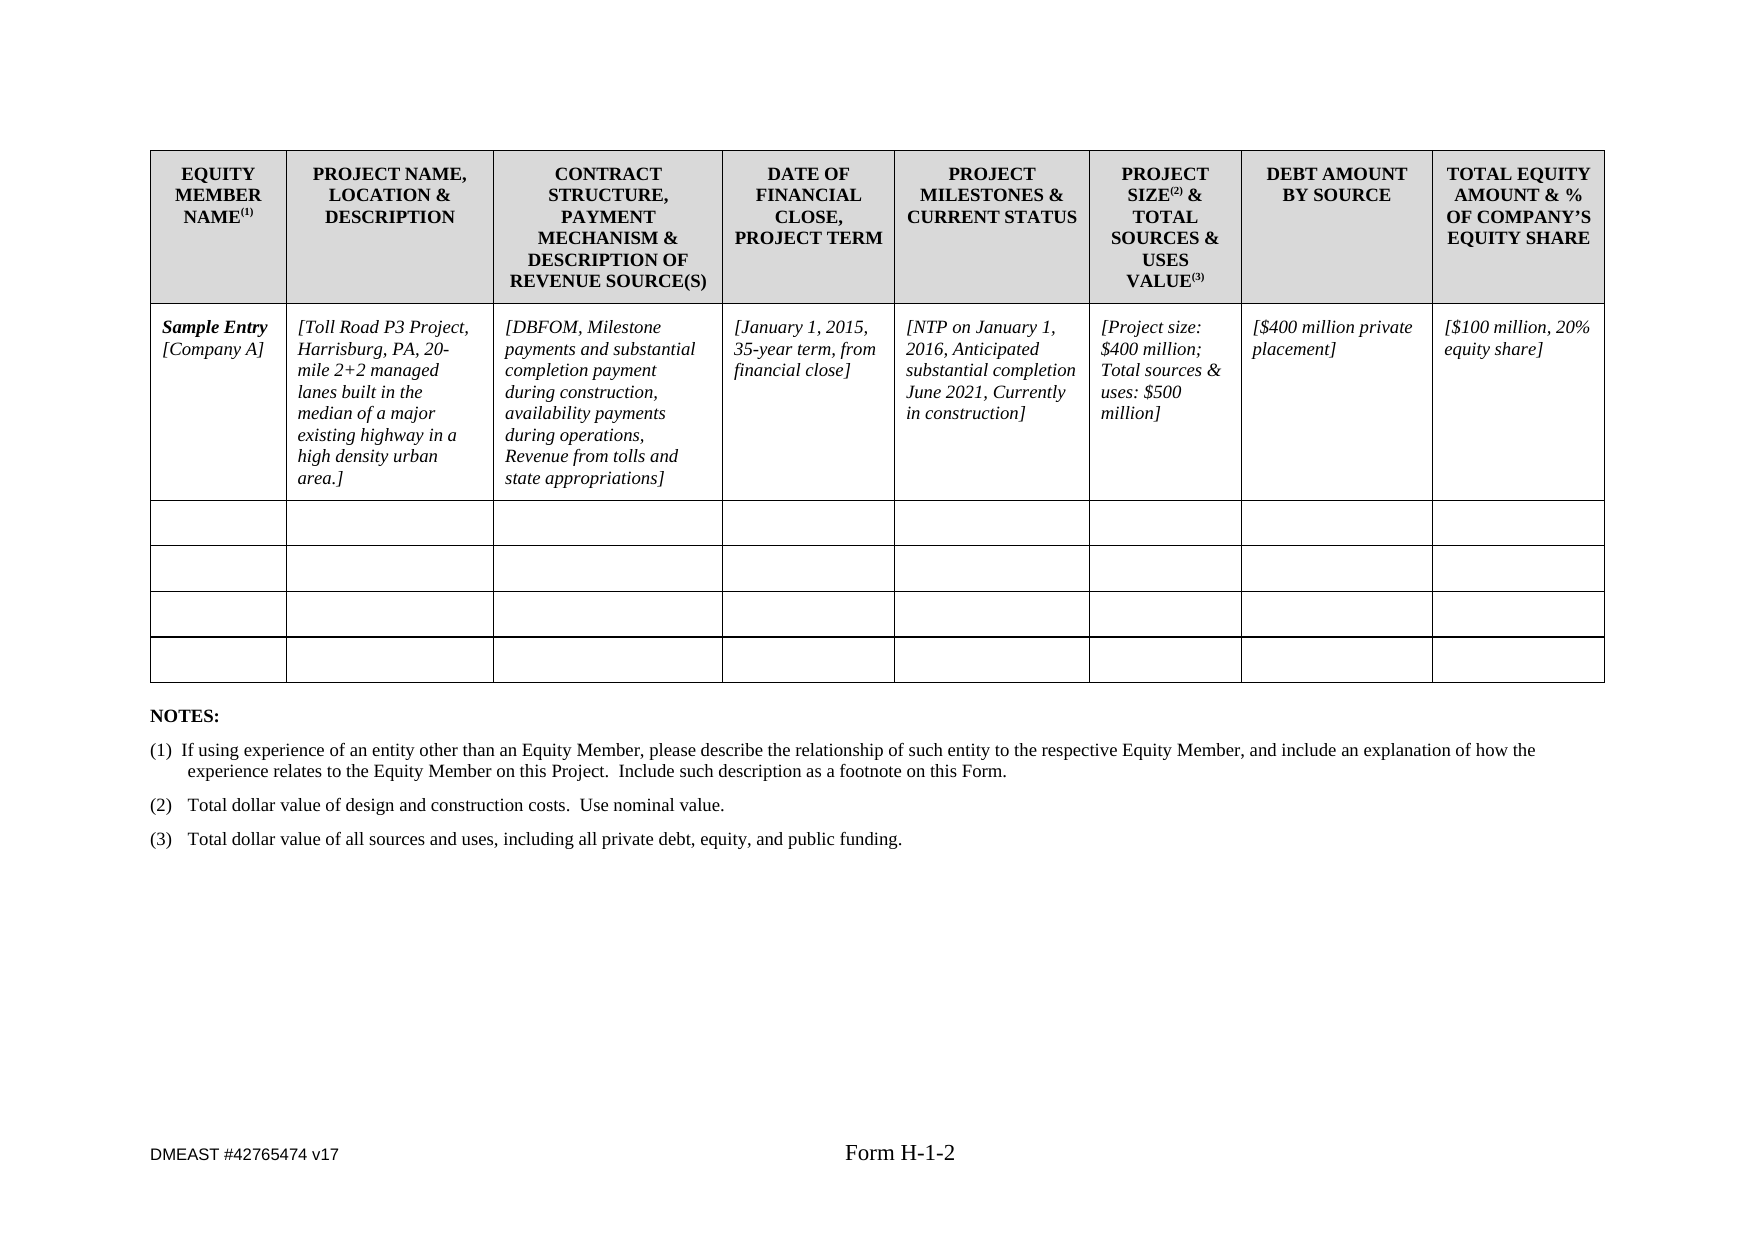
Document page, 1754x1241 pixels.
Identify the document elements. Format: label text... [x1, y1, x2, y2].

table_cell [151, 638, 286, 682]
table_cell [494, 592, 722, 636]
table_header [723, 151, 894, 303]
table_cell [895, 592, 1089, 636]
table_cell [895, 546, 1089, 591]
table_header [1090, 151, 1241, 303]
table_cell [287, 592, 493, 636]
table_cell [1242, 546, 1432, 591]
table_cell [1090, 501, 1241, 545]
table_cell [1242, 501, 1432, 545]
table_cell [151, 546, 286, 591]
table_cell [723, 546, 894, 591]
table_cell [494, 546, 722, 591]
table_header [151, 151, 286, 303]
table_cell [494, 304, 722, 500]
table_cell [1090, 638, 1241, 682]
text (3) Total dollar value of all sources and uses, including all private debt, equity, and public funding. [150, 828, 1604, 850]
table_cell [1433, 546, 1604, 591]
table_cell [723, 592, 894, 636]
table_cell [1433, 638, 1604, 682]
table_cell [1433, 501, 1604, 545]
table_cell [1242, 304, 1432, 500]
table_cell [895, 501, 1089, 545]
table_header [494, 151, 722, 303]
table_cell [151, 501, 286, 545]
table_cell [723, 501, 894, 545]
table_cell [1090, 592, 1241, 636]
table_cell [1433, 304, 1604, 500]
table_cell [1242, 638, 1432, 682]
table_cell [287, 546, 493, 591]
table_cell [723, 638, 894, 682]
text (2) Total dollar value of design and construction costs. Use nominal value. [150, 794, 1604, 816]
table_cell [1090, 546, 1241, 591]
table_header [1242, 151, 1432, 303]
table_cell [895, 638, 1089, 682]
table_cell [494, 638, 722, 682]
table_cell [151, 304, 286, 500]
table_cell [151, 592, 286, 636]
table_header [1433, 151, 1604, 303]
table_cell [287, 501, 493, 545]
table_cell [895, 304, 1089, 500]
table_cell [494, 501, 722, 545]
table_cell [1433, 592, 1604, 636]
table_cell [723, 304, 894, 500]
text (1) If using experience of an entity other than an Equity Member, please describe the relationship of such entity to the respective Equity Member, and include an explanation of how the experience relates to the Equity Member on this Project. Include such description as a footnote on this Form. [150, 738, 1604, 782]
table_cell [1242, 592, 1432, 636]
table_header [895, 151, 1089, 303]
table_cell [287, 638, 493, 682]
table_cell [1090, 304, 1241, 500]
text NOTES: [150, 704, 1604, 726]
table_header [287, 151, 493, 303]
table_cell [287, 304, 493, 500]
